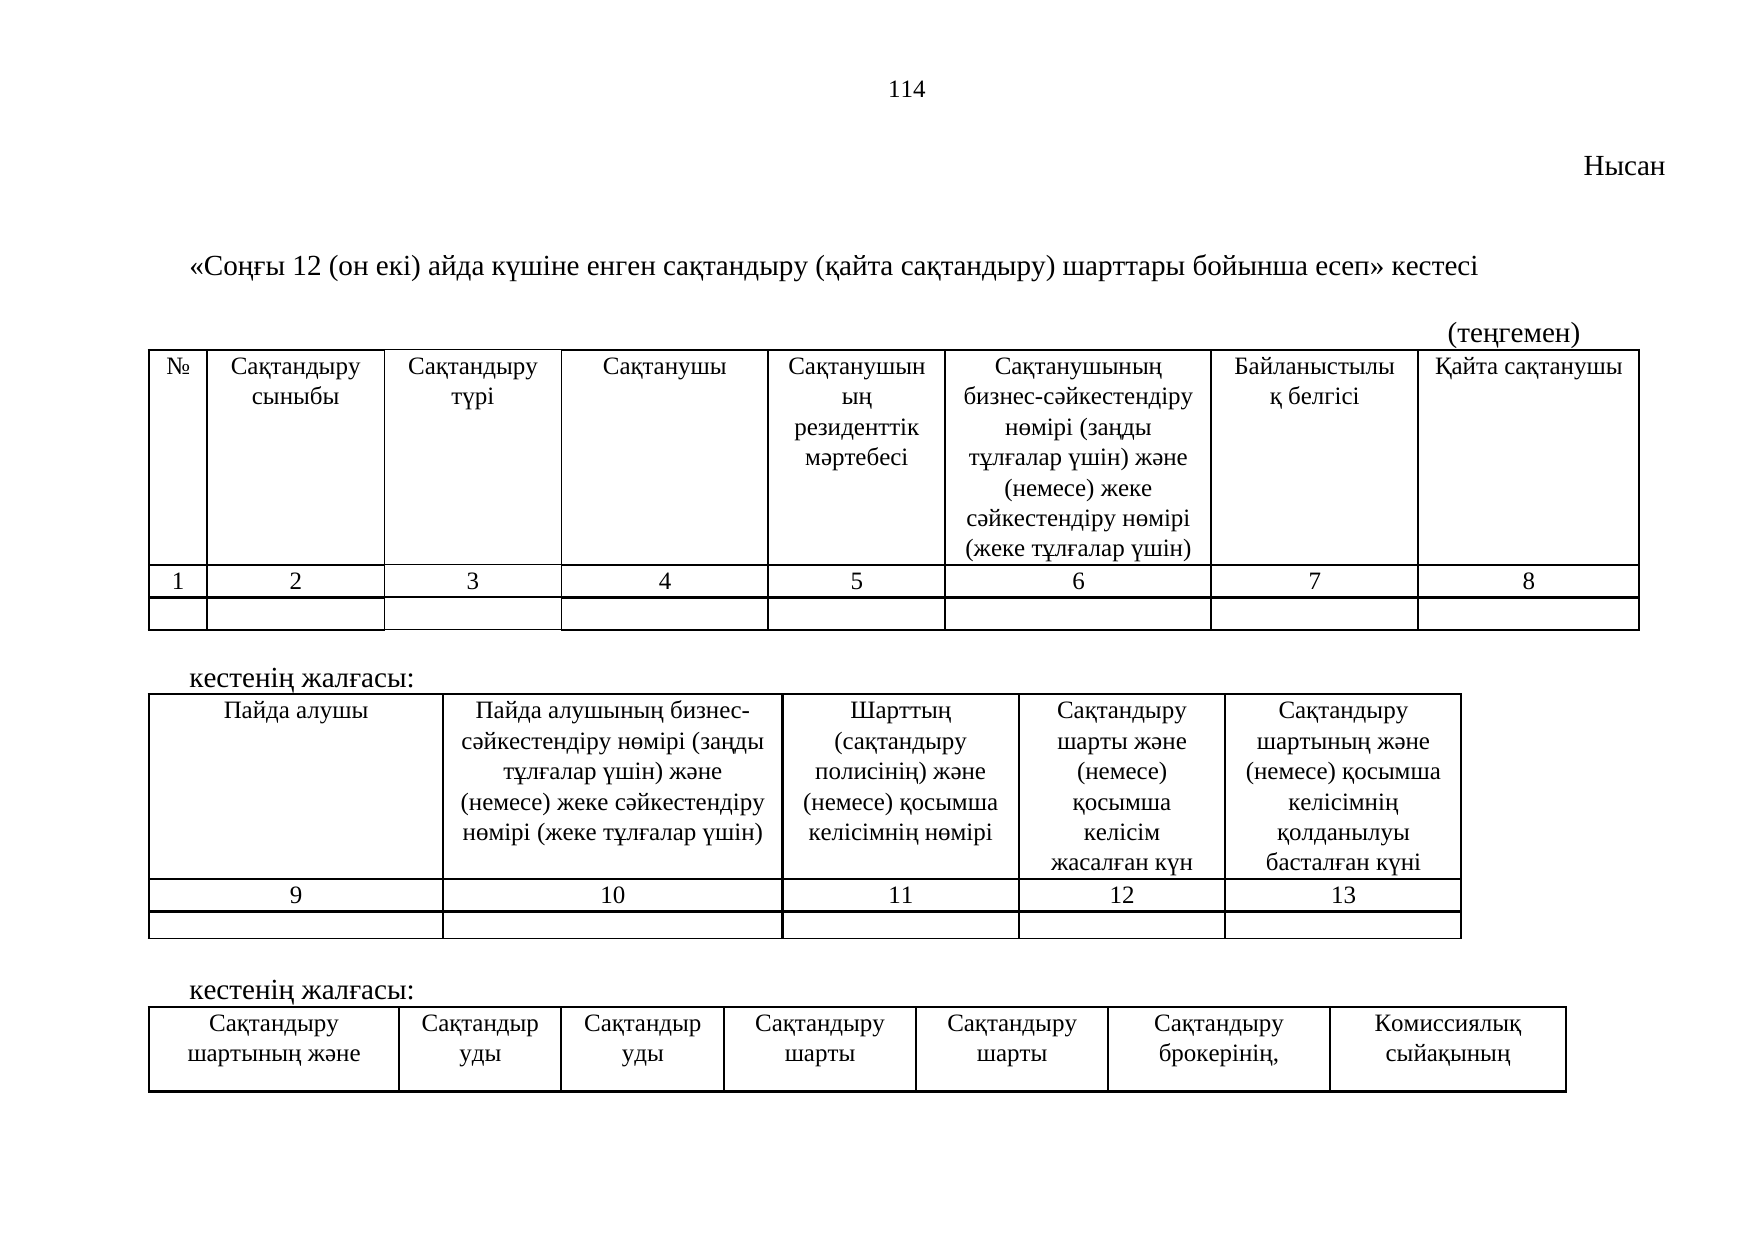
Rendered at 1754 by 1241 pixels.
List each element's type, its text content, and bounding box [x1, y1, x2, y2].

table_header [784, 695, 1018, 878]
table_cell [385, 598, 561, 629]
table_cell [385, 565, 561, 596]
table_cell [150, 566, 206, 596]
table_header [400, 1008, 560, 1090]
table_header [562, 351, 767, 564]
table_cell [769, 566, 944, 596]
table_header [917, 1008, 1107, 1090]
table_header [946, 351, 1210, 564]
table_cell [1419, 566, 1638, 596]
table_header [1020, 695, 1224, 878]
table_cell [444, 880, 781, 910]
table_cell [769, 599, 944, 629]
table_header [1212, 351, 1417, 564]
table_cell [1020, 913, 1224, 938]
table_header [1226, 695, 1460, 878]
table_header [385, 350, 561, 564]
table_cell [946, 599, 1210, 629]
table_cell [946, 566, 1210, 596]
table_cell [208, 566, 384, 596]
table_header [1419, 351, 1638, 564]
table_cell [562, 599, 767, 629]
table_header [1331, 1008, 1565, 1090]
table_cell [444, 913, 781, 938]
text (теңгемен) [148, 315, 1580, 349]
text кестенің жалғасы: [148, 972, 1665, 1006]
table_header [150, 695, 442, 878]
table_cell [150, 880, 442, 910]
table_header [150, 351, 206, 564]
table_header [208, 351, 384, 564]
text Нысан [148, 148, 1665, 181]
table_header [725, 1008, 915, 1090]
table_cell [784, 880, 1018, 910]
text кестенің жалғасы: [148, 660, 1665, 693]
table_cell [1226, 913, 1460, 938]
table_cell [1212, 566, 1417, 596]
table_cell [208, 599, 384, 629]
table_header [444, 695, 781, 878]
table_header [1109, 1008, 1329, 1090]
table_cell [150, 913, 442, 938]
text «Соңғы 12 (он екі) айда күшіне енген сақтандыру (қайта сақтандыру) шарттары бойынша есеп» кестесі [148, 248, 1665, 282]
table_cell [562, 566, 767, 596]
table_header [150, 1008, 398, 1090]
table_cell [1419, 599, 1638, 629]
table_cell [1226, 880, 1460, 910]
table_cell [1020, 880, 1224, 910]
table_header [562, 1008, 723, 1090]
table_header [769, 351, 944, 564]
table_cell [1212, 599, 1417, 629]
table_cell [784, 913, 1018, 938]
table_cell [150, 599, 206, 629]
